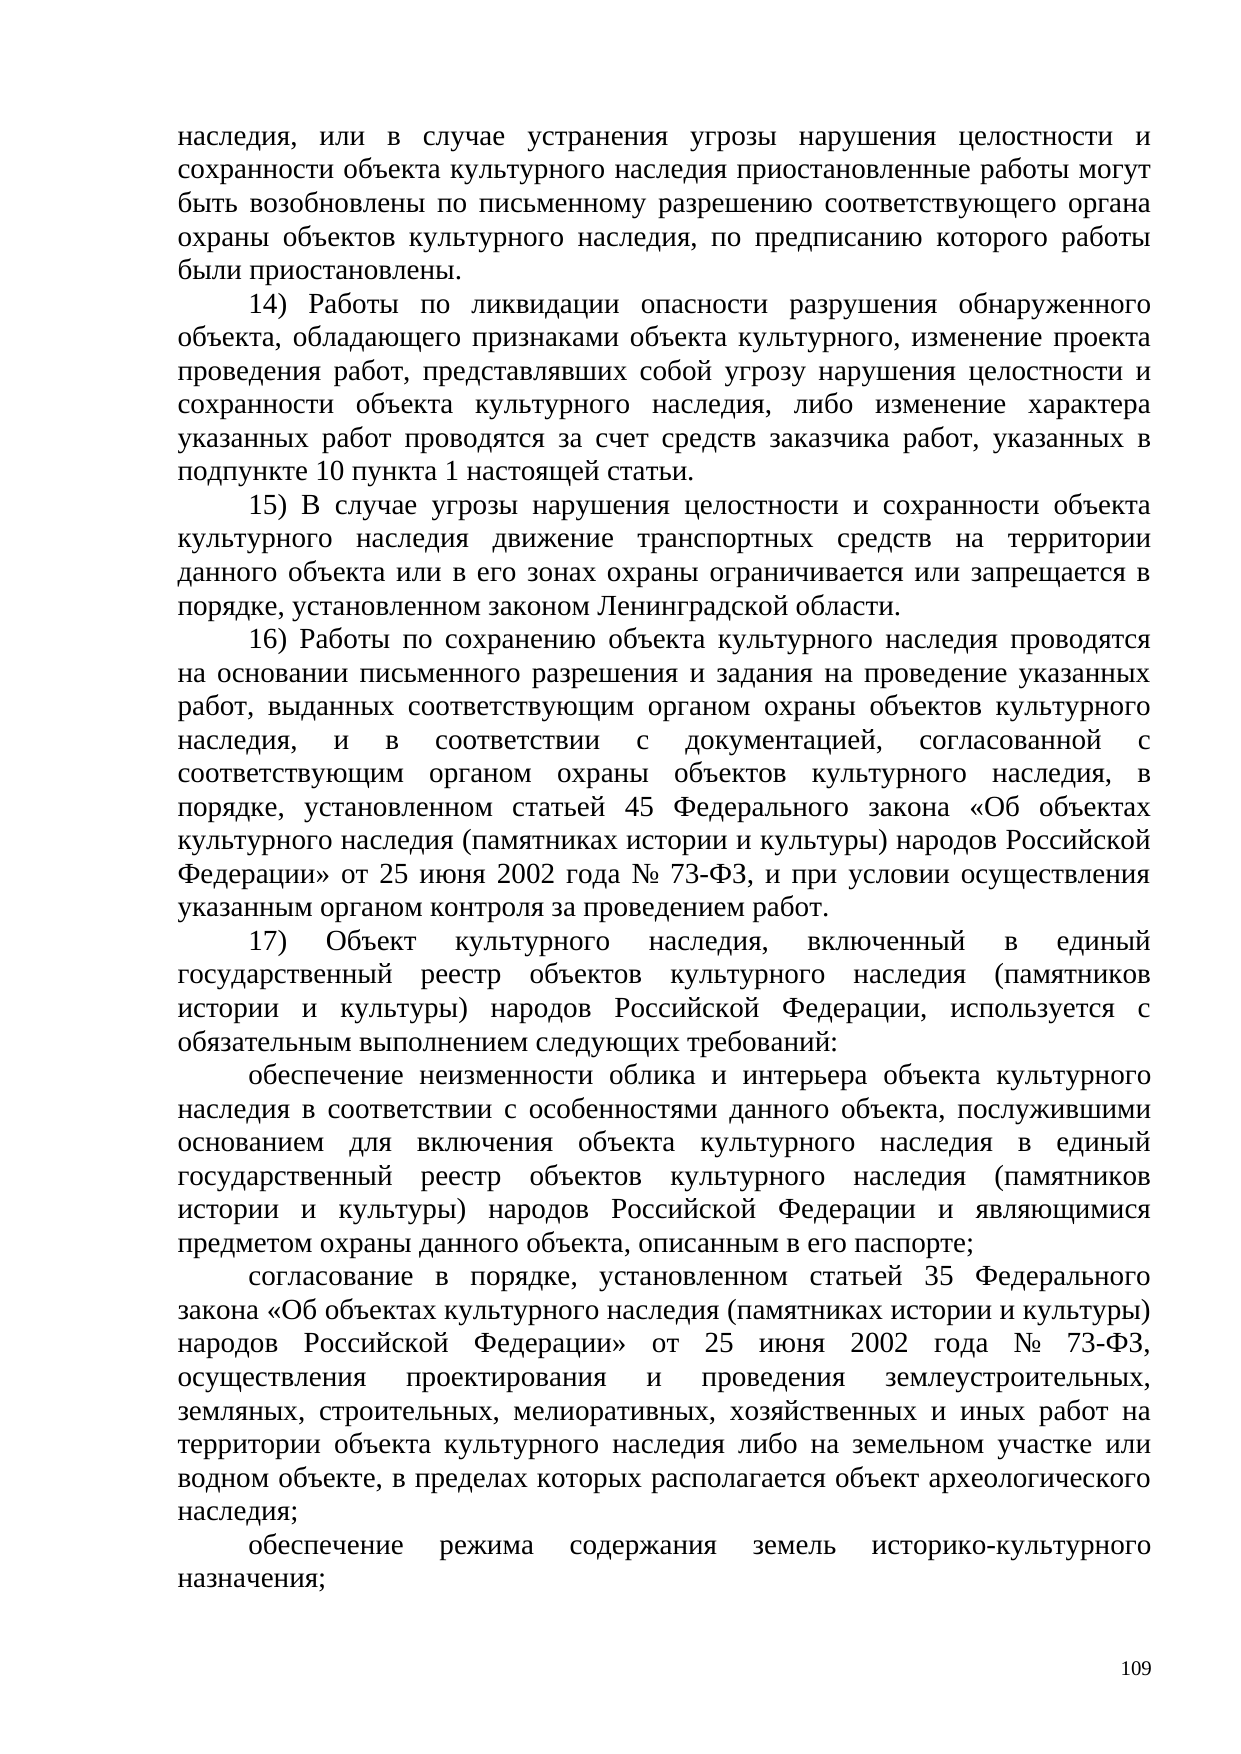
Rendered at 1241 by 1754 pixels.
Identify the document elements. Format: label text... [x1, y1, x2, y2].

text 17) Объект культурного наследия, включенный в единый государственный реестр объектов культурного наследия (памятников истории и культуры) народов Российской Федерации, используется с обязательным выполнением следующих требований: [177, 923, 1152, 1057]
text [177, 118, 1152, 286]
text 15) В случае угрозы нарушения целостности и сохранности объекта культурного наследия движение транспортных средств на территории данного объекта или в его зонах охраны ограничивается или запрещается в порядке, установленном законом Ленинградской области. [177, 487, 1152, 621]
text обеспечение неизменности облика и интерьера объекта культурного наследия в соответствии с особенностями данного объекта, послужившими основанием для включения объекта культурного наследия в единый государственный реестр объектов культурного наследия (памятников истории и культуры) народов Российской Федерации и являющимися предметом охраны данного объекта, описанным в его паспорте; [177, 1057, 1152, 1258]
text 14) Работы по ликвидации опасности разрушения обнаруженного объекта, обладающего признаками объекта культурного, изменение проекта проведения работ, представлявших собой угрозу нарушения целостности и сохранности объекта культурного наследия, либо изменение характера указанных работ проводятся за счет средств заказчика работ, указанных в подпункте 10 пункта 1 настоящей статьи. [177, 286, 1152, 487]
text 16) Работы по сохранению объекта культурного наследия проводятся на основании письменного разрешения и задания на проведение указанных работ, выданных соответствующим органом охраны объектов культурного наследия, и в соответствии с документацией, согласованной с соответствующим органом охраны объектов культурного наследия, в порядке, установленном статьей 45 Федерального закона «Об объектах культурного наследия (памятниках истории и культуры) народов Российской Федерации» от 25 июня 2002 года № 73-ФЗ, и при условии осуществления указанным органом контроля за проведением работ. [177, 621, 1152, 923]
text согласование в порядке, установленном статьей 35 Федерального закона «Об объектах культурного наследия (памятниках истории и культуры) народов Российской Федерации» от 25 июня 2002 года № 73-ФЗ, осуществления проектирования и проведения землеустроительных, земляных, строительных, мелиоративных, хозяйственных и иных работ на территории объекта культурного наследия либо на земельном участке или водном объекте, в пределах которых располагается объект археологического наследия; [177, 1258, 1152, 1527]
text обеспечение режима содержания земель историко-культурного назначения; [177, 1527, 1152, 1594]
